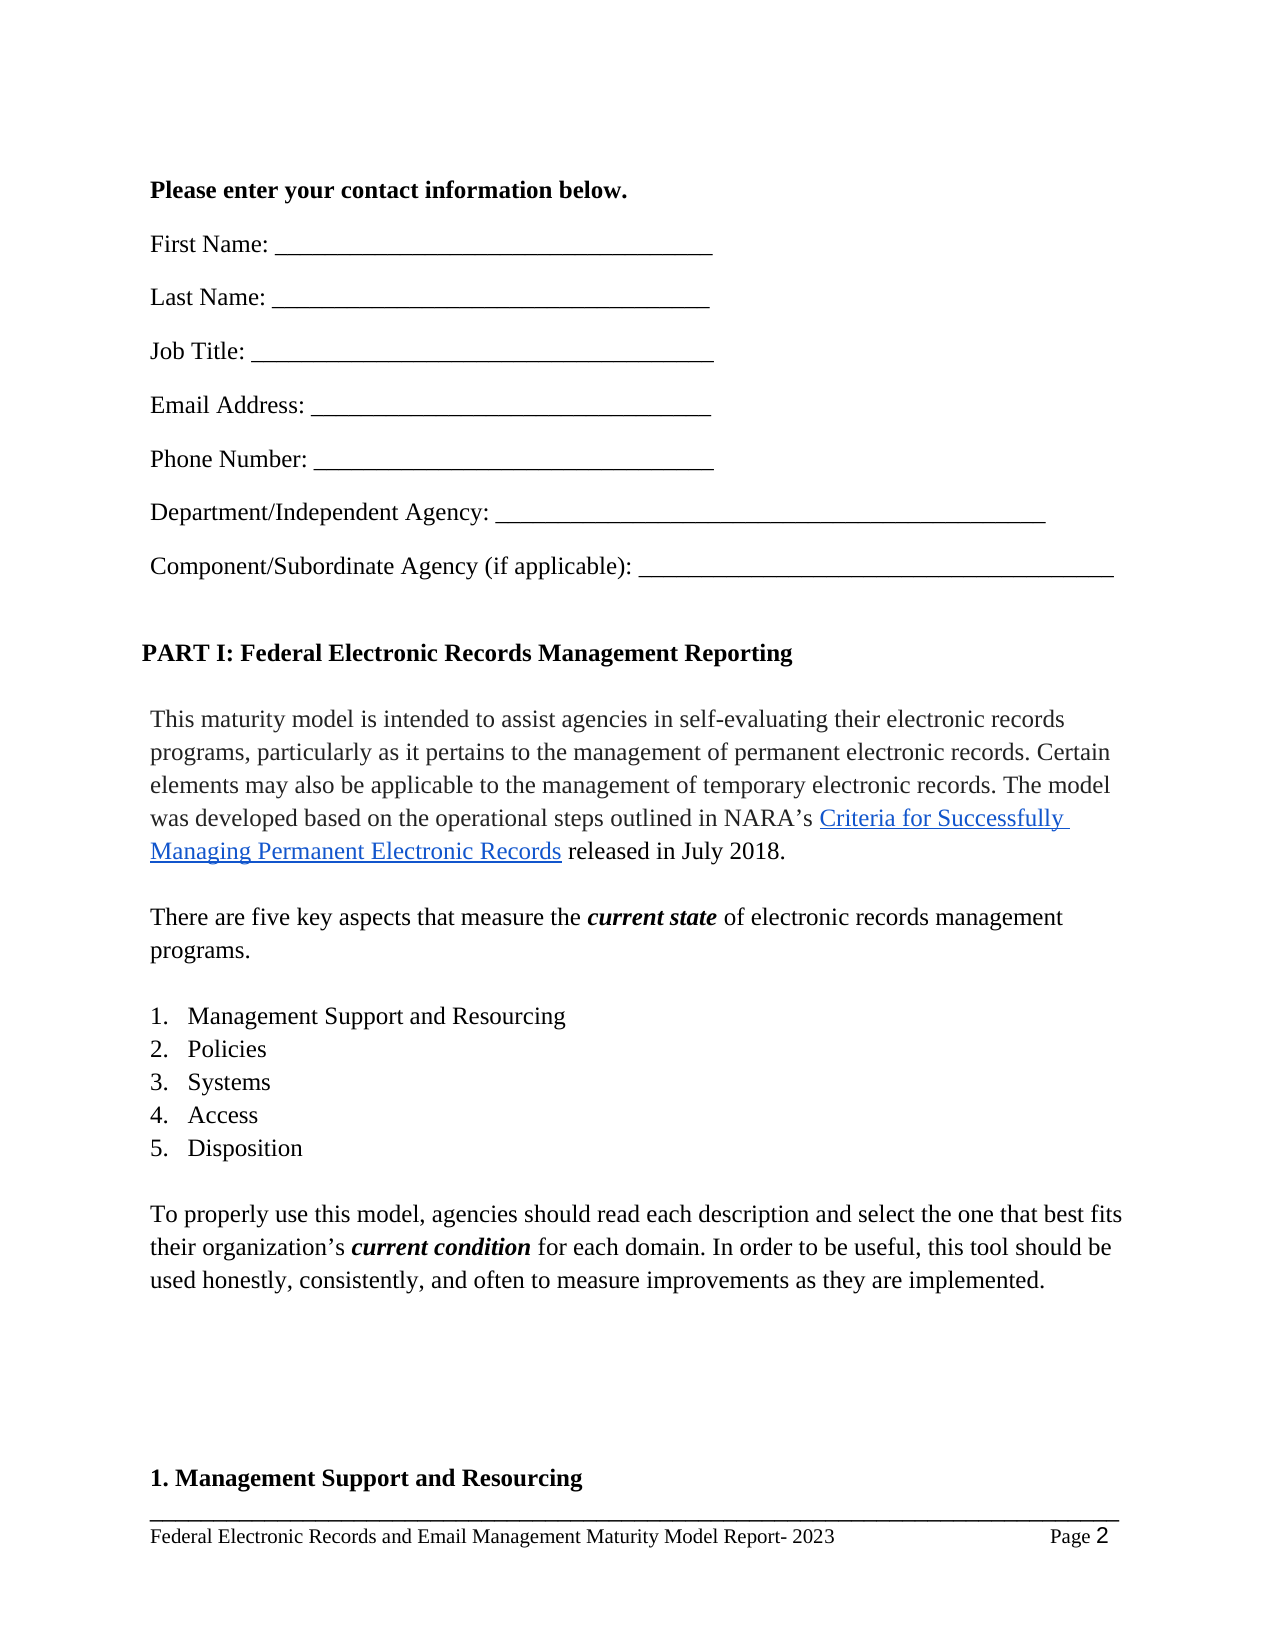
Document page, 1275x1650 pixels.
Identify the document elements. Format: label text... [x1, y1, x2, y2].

text First Name: ___________________________________ [150, 229, 1125, 257]
text 1. Management Support and Resourcing [150, 1463, 1125, 1492]
list Management Support and Resourcing [150, 1001, 1125, 1030]
text Please enter your contact information below. [150, 175, 1125, 204]
text There are five key aspects that measure the current state of electronic records management programs. [150, 902, 1125, 964]
text Last Name: ___________________________________ [150, 282, 1125, 311]
text Email Address: ________________________________ [150, 390, 1125, 419]
list Access [150, 1100, 1125, 1129]
text Job Title: _____________________________________ [150, 336, 1125, 365]
text PART I: Federal Electronic Records Management Reporting [142, 638, 1125, 667]
text This maturity model is intended to assist agencies in self-evaluating their electronic records programs, particularly as it pertains to the management of permanent electronic records. Certain elements may also be applicable to the management of temporary electronic records. The model was developed based on the operational steps outlined in NARA’s Criteria for Successfully Managing Permanent Electronic Records released in July 2018. [150, 704, 1125, 865]
list Disposition [150, 1133, 1125, 1162]
text Phone Number: ________________________________ [150, 444, 1125, 472]
list Policies [150, 1034, 1125, 1063]
text To properly use this model, agencies should read each description and select the one that best fits their organization’s current condition for each domain. In order to be useful, this tool should be used honestly, consistently, and often to measure improvements as they are implemented. [150, 1199, 1125, 1294]
list Systems [150, 1067, 1125, 1096]
text Component/Subordinate Agency (if applicable): ______________________________________ [150, 551, 1125, 580]
text Department/Independent Agency: ____________________________________________ [150, 497, 1125, 526]
